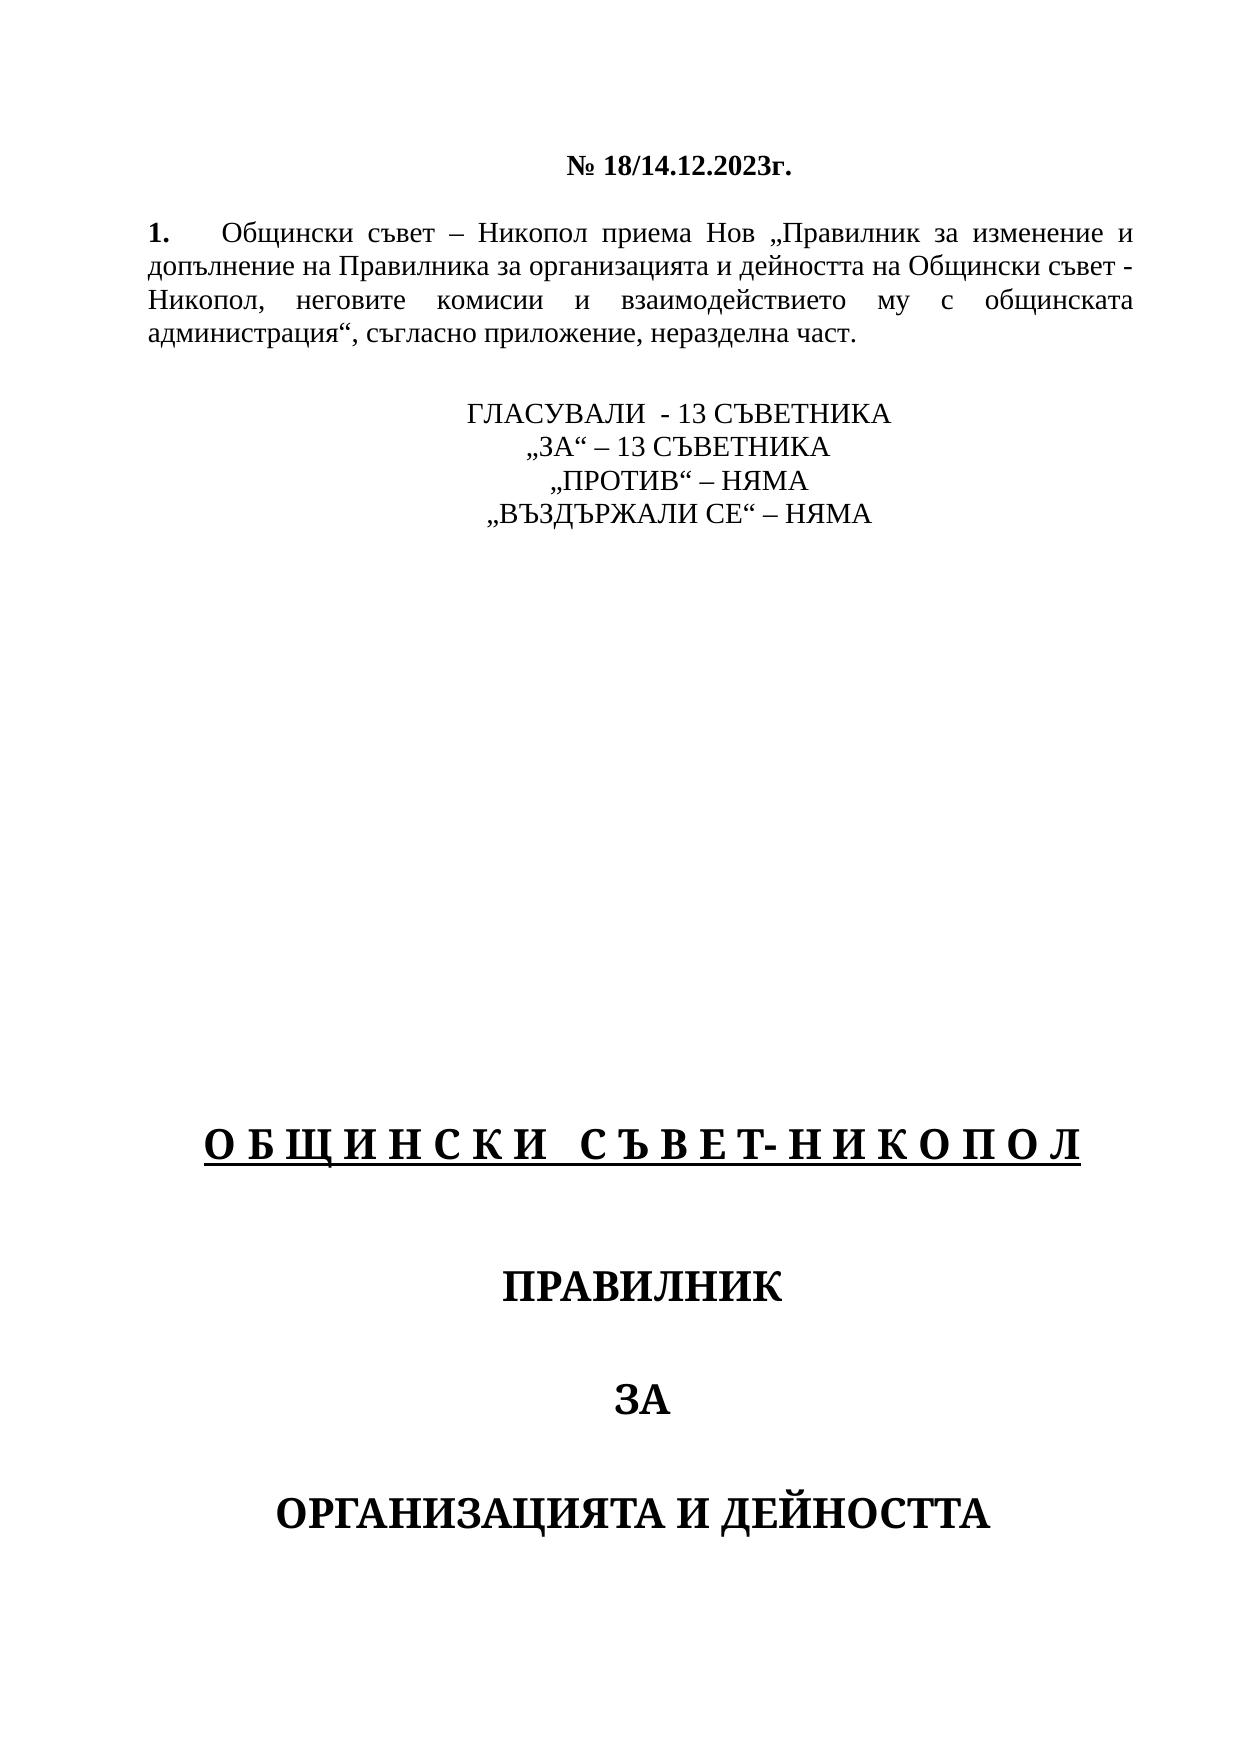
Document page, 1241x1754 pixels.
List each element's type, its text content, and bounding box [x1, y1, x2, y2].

list Общински съвет – Никопол приема Нов „Правилник за изменение и допълнение на Правилника за организацията и дейността на Общински съвет - Никопол, неговите комисии и взаимодействието му с общинската администрация“, съгласно приложение, неразделна част. [148, 215, 1134, 349]
text ПРАВИЛНИК [148, 1257, 1137, 1313]
text „ЗА“ – 13 СЪВЕТНИКА [148, 429, 1134, 463]
text ГЛАСУВАЛИ - 13 СЪВЕТНИКА [148, 396, 1137, 429]
text ЗА [148, 1370, 1137, 1427]
text ОРГАНИЗАЦИЯТА И ДЕЙНОСТТА [129, 1484, 1137, 1540]
text „ПРОТИВ“ – НЯМА [148, 463, 1137, 496]
text № 18/14.12.2023г. [148, 148, 1137, 181]
text „ВЪЗДЪРЖАЛИ СЕ“ – НЯМА [148, 496, 1137, 530]
text О Б Щ И Н С К И С Ъ В Е Т- Н И К О П О Л [148, 1115, 1137, 1172]
